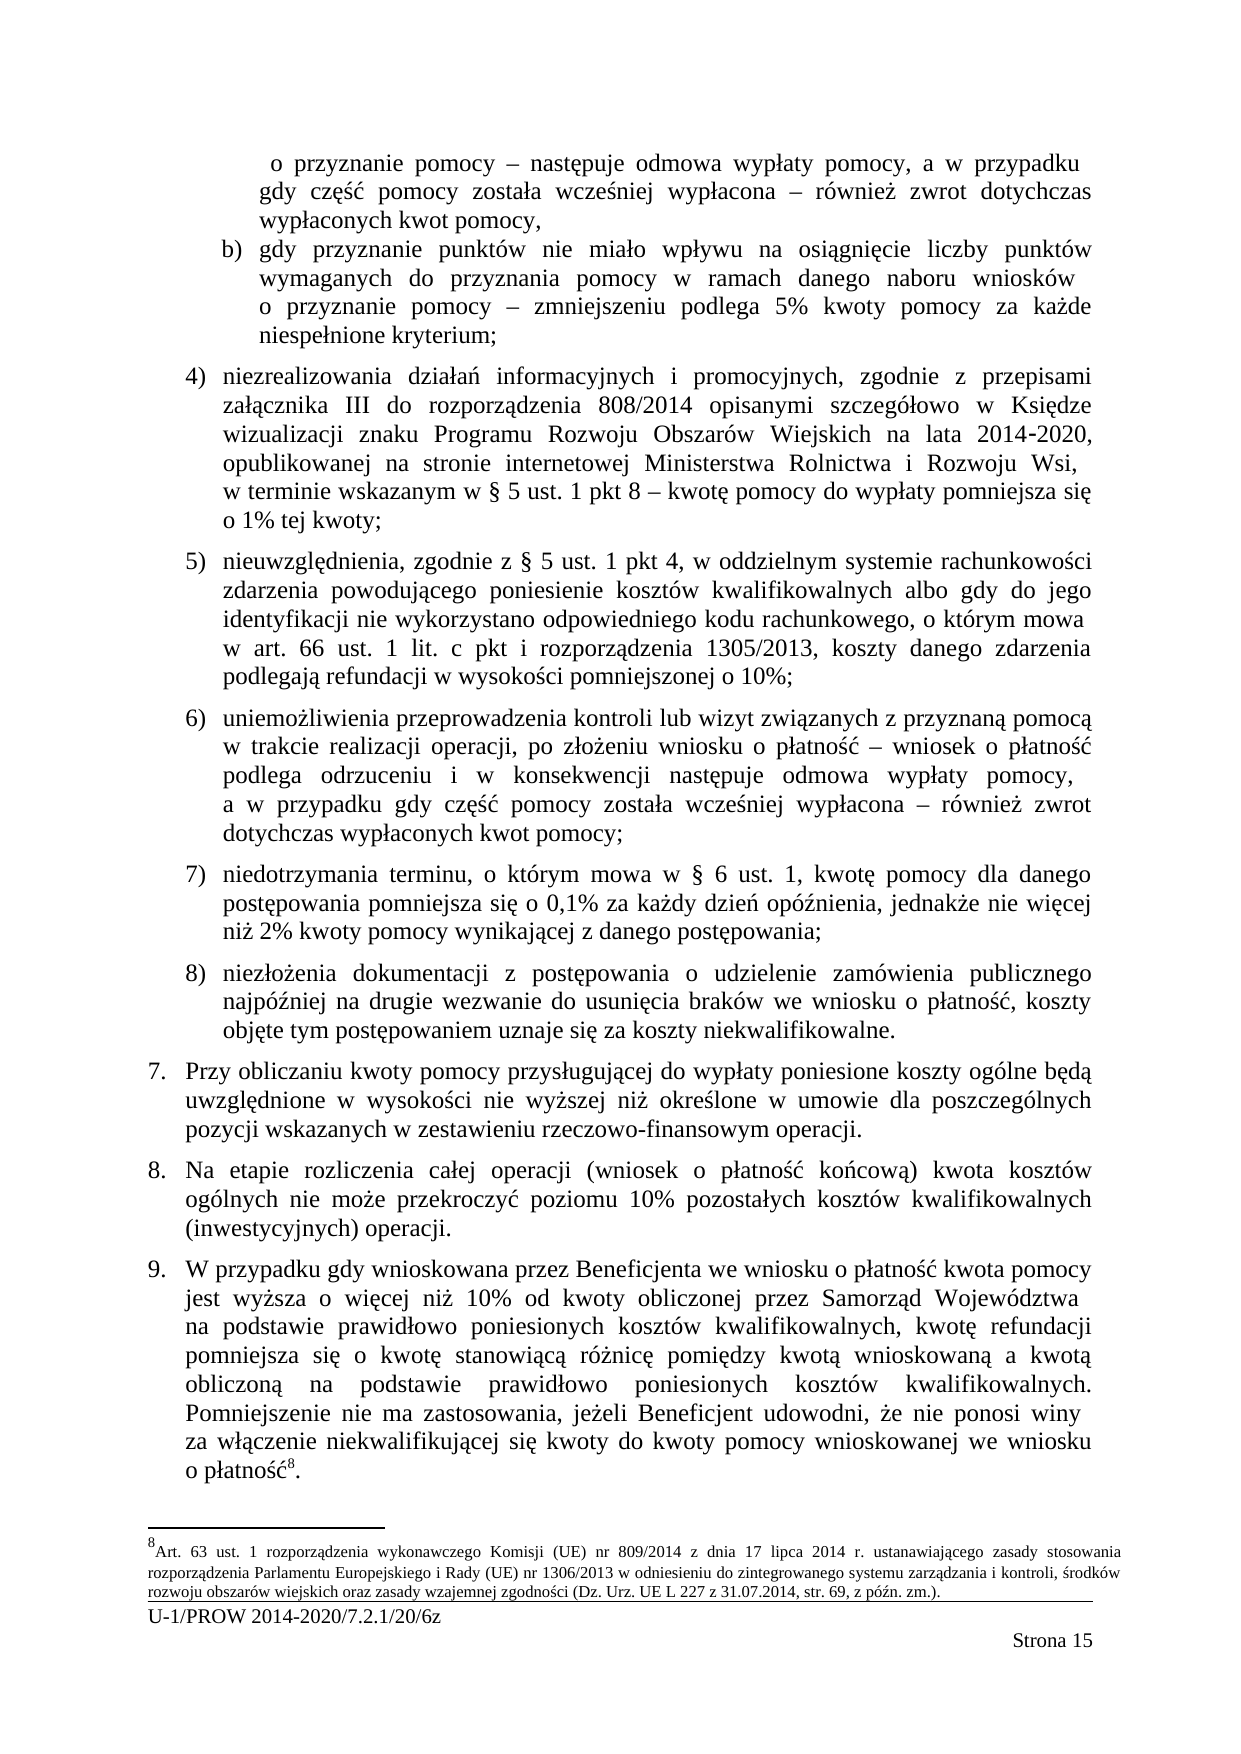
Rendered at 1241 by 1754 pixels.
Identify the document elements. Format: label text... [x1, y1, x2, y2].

list Na etapie rozliczenia całej operacji (wniosek o płatność końcową) kwota kosztów ogólnych nie może przekroczyć poziomu 10% pozostałych kosztów kwalifikowalnych (inwestycyjnych) operacji. [148, 1155, 1093, 1241]
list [221, 148, 1093, 234]
list uniemożliwienia przeprowadzenia kontroli lub wizyt związanych z przyznaną pomocą w trakcie realizacji operacji, po złożeniu wniosku o płatność – wniosek o płatność podlega odrzuceniu i w konsekwencji następuje odmowa wypłaty pomocy, a w przypadku gdy część pomocy została wcześniej wypłacona – również zwrot dotychczas wypłaconych kwot pomocy; [185, 703, 1093, 846]
list niedotrzymania terminu, o którym mowa w § 6 ust. 1, kwotę pomocy dla danego postępowania pomniejsza się o 0,1% za każdy dzień opóźnienia, jednakże nie więcej niż 2% kwoty pomocy wynikającej z danego postępowania; [185, 859, 1093, 945]
list niezłożenia dokumentacji z postępowania o udzielenie zamówienia publicznego najpóźniej na drugie wezwanie do usunięcia braków we wniosku o płatność, koszty objęte tym postępowaniem uznaje się za koszty niekwalifikowalne. [185, 958, 1093, 1044]
list W przypadku gdy wnioskowana przez Beneficjenta we wniosku o płatność kwota pomocy jest wyższa o więcej niż 10% od kwoty obliczonej przez Samorząd Województwa na podstawie prawidłowo poniesionych kosztów kwalifikowalnych, kwotę refundacji pomniejsza się o kwotę stanowiącą różnicę pomiędzy kwotą wnioskowaną a kwotą obliczoną na podstawie prawidłowo poniesionych kosztów kwalifikowalnych. Pomniejszenie nie ma zastosowania, jeżeli Beneficjent udowodni, że nie ponosi winy za włączenie niekwalifikującej się kwoty do kwoty pomocy wnioskowanej we wniosku o płatność. [148, 1254, 1093, 1484]
list nieuwzględnienia, zgodnie z § 5 ust. 1 pkt 4, w oddzielnym systemie rachunkowości zdarzenia powodującego poniesienie kosztów kwalifikowalnych albo gdy do jego identyfikacji nie wykorzystano odpowiedniego kodu rachunkowego, o którym mowa w art. 66 ust. 1 lit. c pkt i rozporządzenia 1305/2013, koszty danego zdarzenia podlegają refundacji w wysokości pomniejszonej o 10%; [185, 546, 1093, 690]
list Przy obliczaniu kwoty pomocy przysługującej do wypłaty poniesione koszty ogólne będą uwzględnione w wysokości nie wyższej niż określone w umowie dla poszczególnych pozycji wskazanych w zestawieniu rzeczowo-finansowym operacji. [148, 1056, 1093, 1143]
list niezrealizowania działań informacyjnych i promocyjnych, zgodnie z przepisami załącznika III do rozporządzenia 808/2014 opisanymi szczegółowo w Księdze wizualizacji znaku Programu Rozwoju Obszarów Wiejskich na lata 20142020, opublikowanej na stronie internetowej Ministerstwa Rolnictwa i Rozwoju Wsi, w terminie wskazanym w § 5 ust. 1 pkt 8 – kwotę pomocy do wypłaty pomniejsza się o 1% tej kwoty; [185, 361, 1093, 534]
list gdy przyznanie punktów nie miało wpływu na osiągnięcie liczby punktów wymaganych do przyznania pomocy w ramach danego naboru wniosków o przyznanie pomocy – zmniejszeniu podlega 5% kwoty pomocy za każde niespełnione kryterium; [221, 234, 1093, 349]
